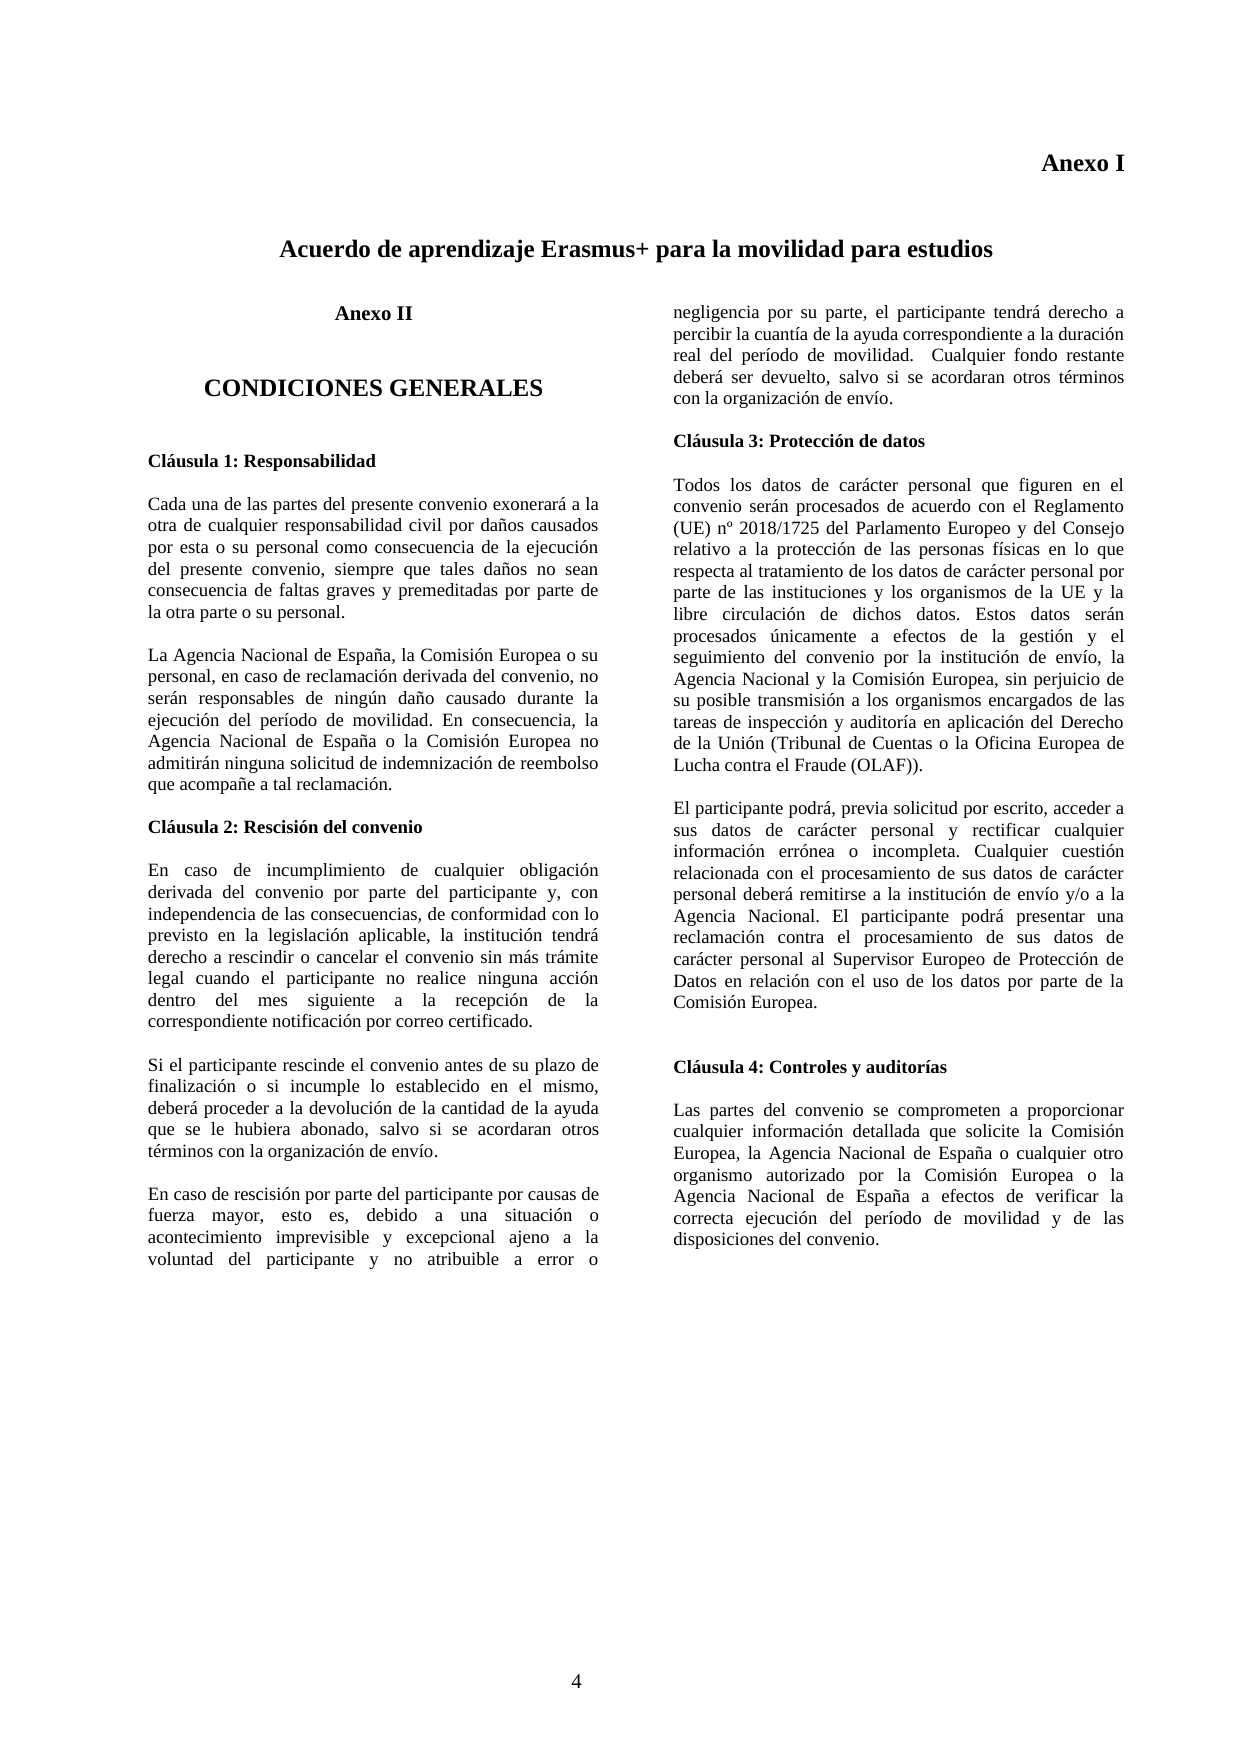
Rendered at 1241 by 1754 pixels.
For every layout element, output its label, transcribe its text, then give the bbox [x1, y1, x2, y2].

text Cláusula 3: Protección de datos [673, 430, 1125, 452]
text Si el participante rescinde el convenio antes de su plazo de finalización o si incumple lo establecido en el mismo, deberá proceder a la devolución de la cantidad de la ayuda que se le hubiera abonado, salvo si se acordaran otros términos con la organización de envío. [148, 1053, 599, 1161]
text Anexo I [148, 148, 1125, 176]
text Anexo II [148, 301, 599, 325]
text En caso de rescisión por parte del participante por causas de fuerza mayor, esto es, debido a una situación o acontecimiento imprevisible y excepcional ajeno a la voluntad del participante y no atribuible a error o negligencia por su parte, el participante tendrá derecho a percibir la cuantía de la ayuda correspondiente a la duración real del período de movilidad. Cualquier fondo restante deberá ser devuelto, salvo si se acordaran otros términos con la organización de envío. [673, 301, 1125, 409]
text Cláusula 4: Controles y auditorías [673, 1056, 1125, 1077]
text Las partes del convenio se comprometen a proporcionar cualquier información detallada que solicite la Comisión Europea, la Agencia Nacional de España o cualquier otro organismo autorizado por la Comisión Europea o la Agencia Nacional de España a efectos de verificar la correcta ejecución del período de movilidad y de las disposiciones del convenio. [673, 1099, 1125, 1250]
text Cada una de las partes del presente convenio exonerará a la otra de cualquier responsabilidad civil por daños causados por esta o su personal como consecuencia de la ejecución del presente convenio, siempre que tales daños no sean consecuencia de faltas graves y premeditadas por parte de la otra parte o su personal. [148, 493, 599, 622]
text Acuerdo de aprendizaje Erasmus+ para la movilidad para estudios [148, 234, 1125, 263]
text En caso de incumplimiento de cualquier obligación derivada del convenio por parte del participante y, con independencia de las consecuencias, de conformidad con lo previsto en la legislación aplicable, la institución tendrá derecho a rescindir o cancelar el convenio sin más trámite legal cuando el participante no realice ninguna acción dentro del mes siguiente a la recepción de la correspondiente notificación por correo certificado. [148, 859, 599, 1032]
text La Agencia Nacional de España, la Comisión Europea o su personal, en caso de reclamación derivada del convenio, no serán responsables de ningún daño causado durante la ejecución del período de movilidad. En consecuencia, la Agencia Nacional de España o la Comisión Europea no admitirán ninguna solicitud de indemnización de reembolso que acompañe a tal reclamación. [148, 644, 599, 795]
text CONDICIONES GENERALES [148, 373, 599, 402]
text Cláusula 2: Rescisión del convenio [148, 816, 599, 838]
text El participante podrá, previa solicitud por escrito, acceder a sus datos de carácter personal y rectificar cualquier información errónea o incompleta. Cualquier cuestión relacionada con el procesamiento de sus datos de carácter personal deberá remitirse a la institución de envío y/o a la Agencia Nacional. El participante podrá presentar una reclamación contra el procesamiento de sus datos de carácter personal al Supervisor Europeo de Protección de Datos en relación con el uso de los datos por parte de la Comisión Europea. [673, 797, 1125, 1013]
text Todos los datos de carácter personal que figuren en el convenio serán procesados de acuerdo con el Reglamento (UE) nº 2018/1725 del Parlamento Europeo y del Consejo relativo a la protección de las personas físicas en lo que respecta al tratamiento de los datos de carácter personal por parte de las instituciones y los organismos de la UE y la libre circulación de dichos datos. Estos datos serán procesados únicamente a efectos de la gestión y el seguimiento del convenio por la institución de envío, la Agencia Nacional y la Comisión Europea, sin perjuicio de su posible transmisión a los organismos encargados de las tareas de inspección y auditoría en aplicación del Derecho de la Unión (Tribunal de Cuentas o la Oficina Europea de Lucha contra el Fraude (OLAF)). [673, 473, 1125, 775]
text Cláusula 1: Responsabilidad [148, 450, 599, 471]
text En caso de rescisión por parte del participante por causas de fuerza mayor, esto es, debido a una situación o acontecimiento imprevisible y excepcional ajeno a la voluntad del participante y no atribuible a error o negligencia por su parte, el participante tendrá derecho a percibir la cuantía de la ayuda correspondiente a la duración real del período de movilidad. Cualquier fondo restante deberá ser devuelto, salvo si se acordaran otros términos con la organización de envío. [148, 1183, 599, 1269]
